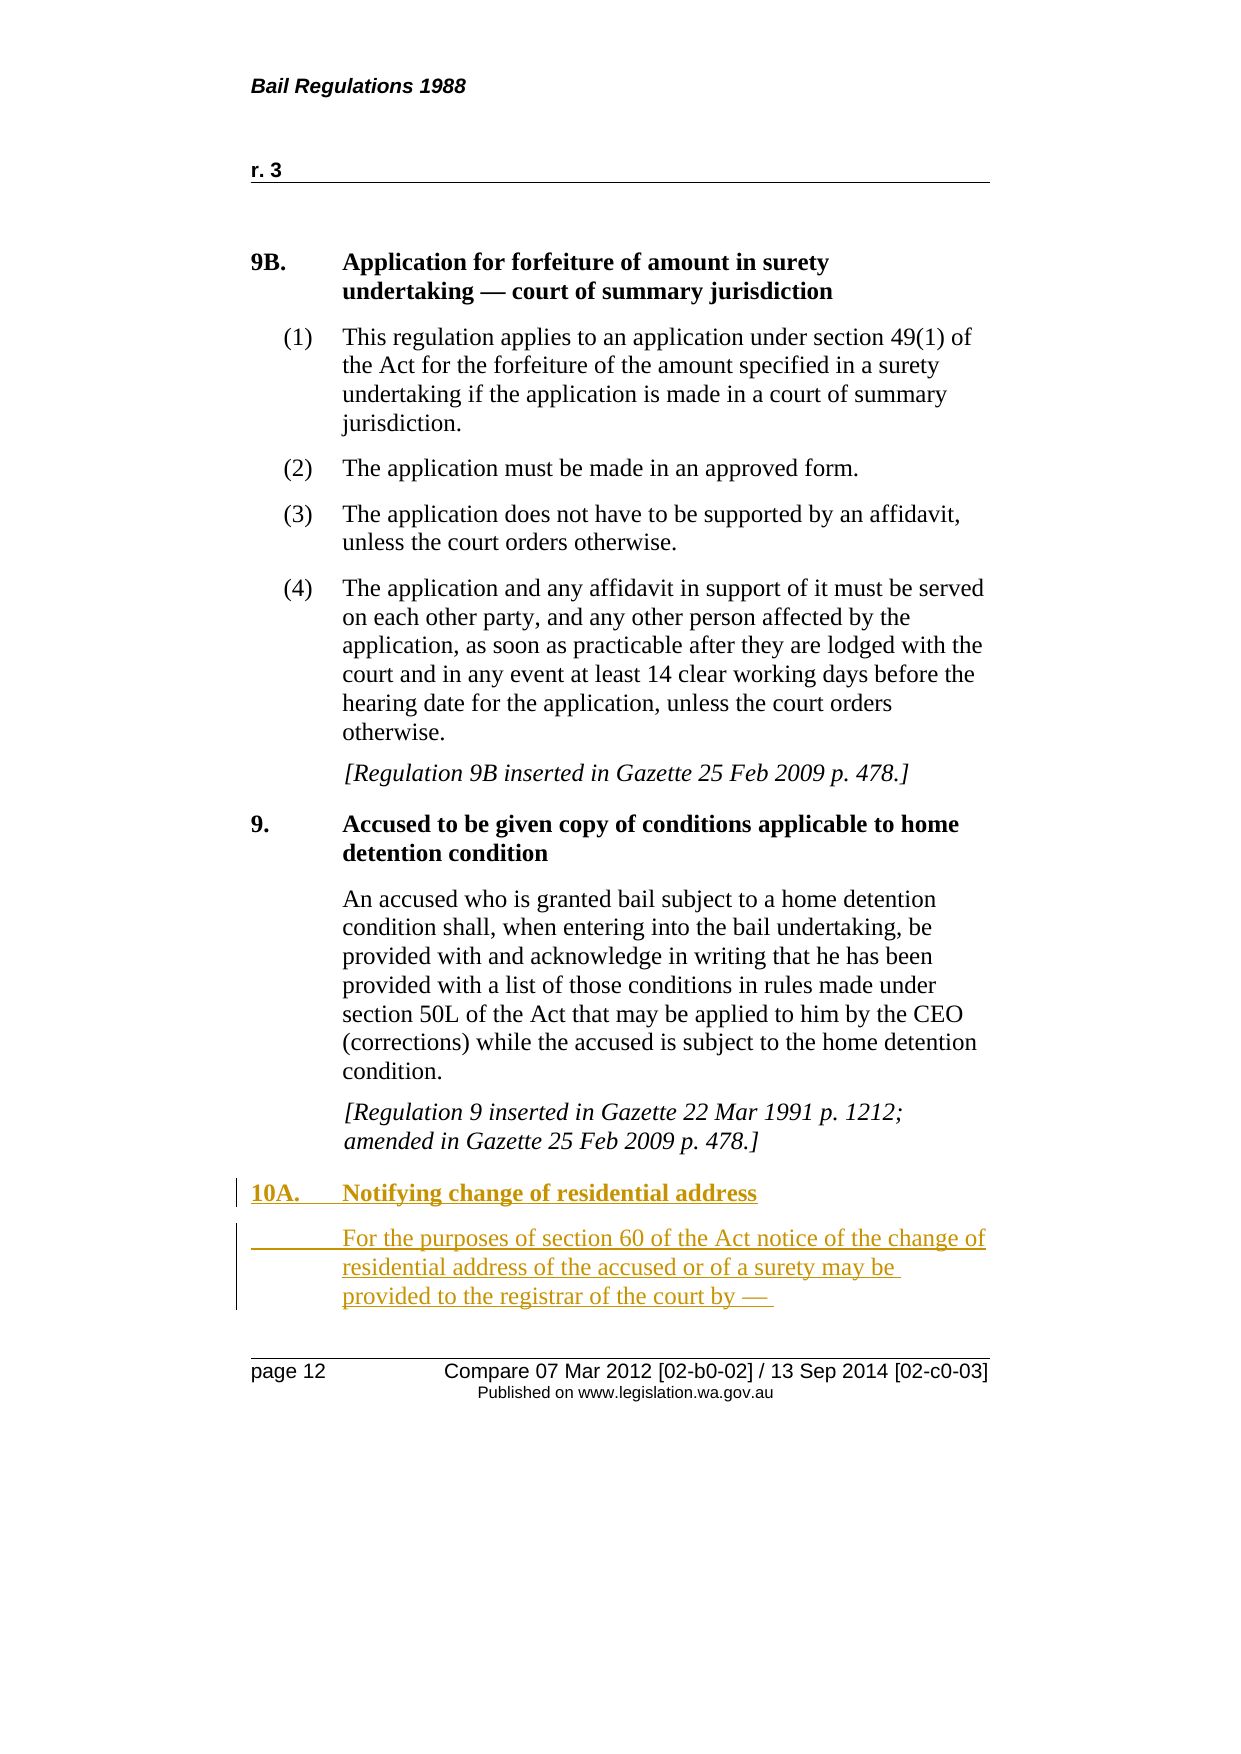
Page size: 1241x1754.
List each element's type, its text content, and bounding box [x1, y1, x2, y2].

subtitle 9B. Application for forfeiture of amount in surety undertaking — court of summary jurisdiction [251, 247, 990, 305]
text (4) The application and any affidavit in support of it must be served on each other party, and any other person affected by the application, as soon as practicable after they are lodged with the court and in any event at least 14 clear working days before the hearing date for the application, unless the court orders otherwise. [251, 573, 990, 745]
text [Regulation 9 inserted in Gazette 22 Mar 1991 p. 1212; amended in Gazette 25 Feb 2009 p. 478.] [251, 1097, 990, 1155]
text An accused who is granted bail subject to a home detention condition shall, when entering into the bail undertaking, be provided with and acknowledge in writing that he has been provided with a list of those conditions in rules made under section 50L of the Act that may be applied to him by the CEO (corrections) while the accused is subject to the home detention condition. [251, 884, 990, 1085]
text (3) The application does not have to be supported by an affidavit, unless the court orders otherwise. [251, 499, 990, 556]
subtitle 9. Accused to be given copy of conditions applicable to home detention condition [251, 809, 990, 867]
text [Regulation 9B inserted in Gazette 25 Feb 2009 p. 478.] [251, 758, 990, 787]
text (1) This regulation applies to an application under section 49(1) of the Act for the forfeiture of the amount specified in a surety undertaking if the application is made in a court of summary jurisdiction. [251, 322, 990, 437]
text (2) The application must be made in an approved form. [251, 453, 990, 482]
